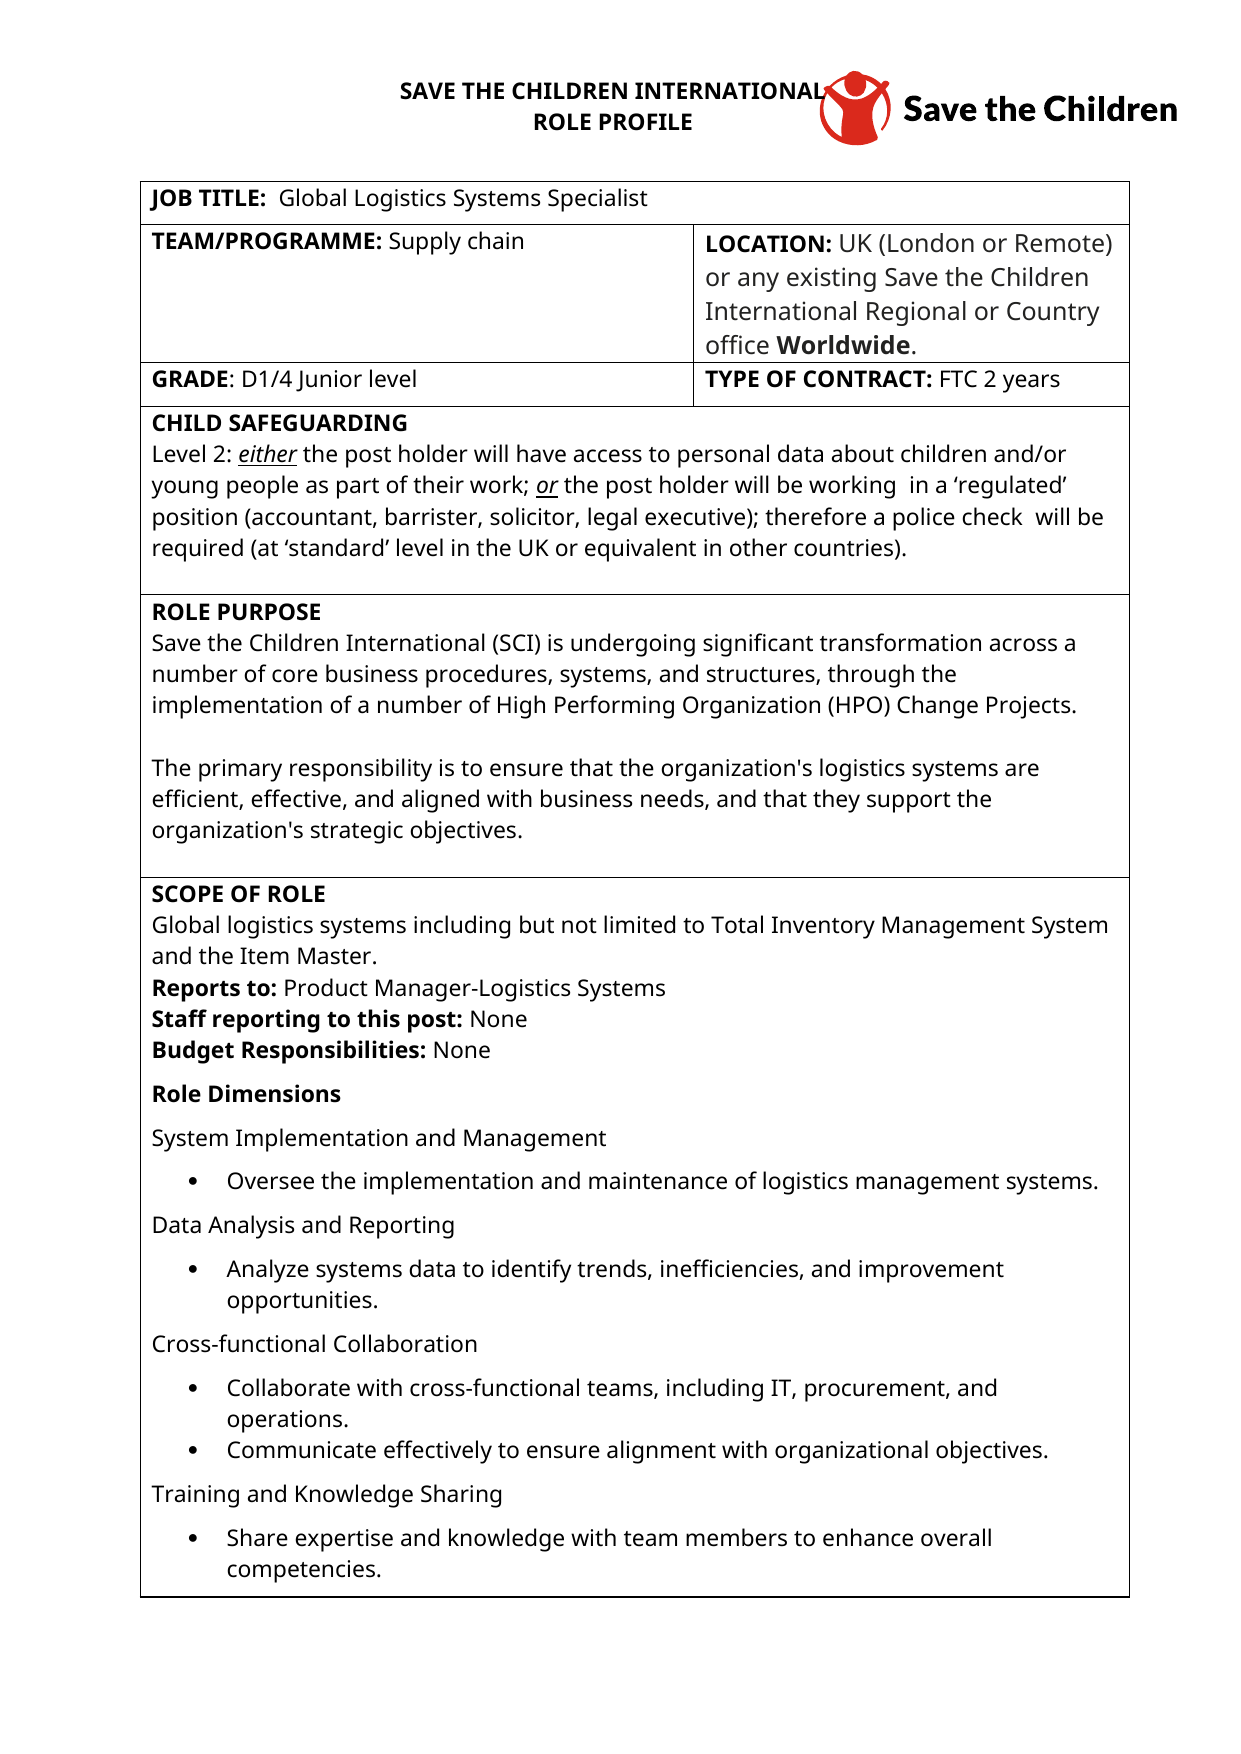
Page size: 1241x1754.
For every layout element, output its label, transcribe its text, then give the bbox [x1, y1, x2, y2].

table_cell TEAM/PROGRAMME: Supply chain [141, 225, 693, 362]
table_cell TYPE OF CONTRACT: FTC 2 years [694, 363, 1129, 406]
table_cell GRADE: D1/4 Junior level [141, 363, 693, 406]
table_header JOB TITLE: Global Logistics Systems Specialist [141, 182, 1129, 224]
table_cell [141, 878, 1129, 1596]
table_cell ROLE PURPOSE Save the Children International (SCI) is undergoing significant transformation across a number of core business procedures, systems, and structures, through the implementation of a number of High Performing Organization (HPO) Change Projects. The primary responsibility is to ensure that the organization's logistics systems are efficient, effective, and aligned with business needs, and that they support the organization's strategic objectives. [141, 595, 1129, 877]
table_cell CHILD SAFEGUARDING Level 2: either the post holder will have access to personal data about children and/or young people as part of their work; or the post holder will be working in a ‘regulated’ position (accountant, barrister, solicitor, legal executive); therefore a police check will be required (at ‘standard’ level in the UK or equivalent in other countries). [141, 407, 1129, 594]
table_cell LOCATION: UK (London or Remote) or any existing Save the Children International Regional or Country office Worldwide. [694, 225, 1129, 362]
